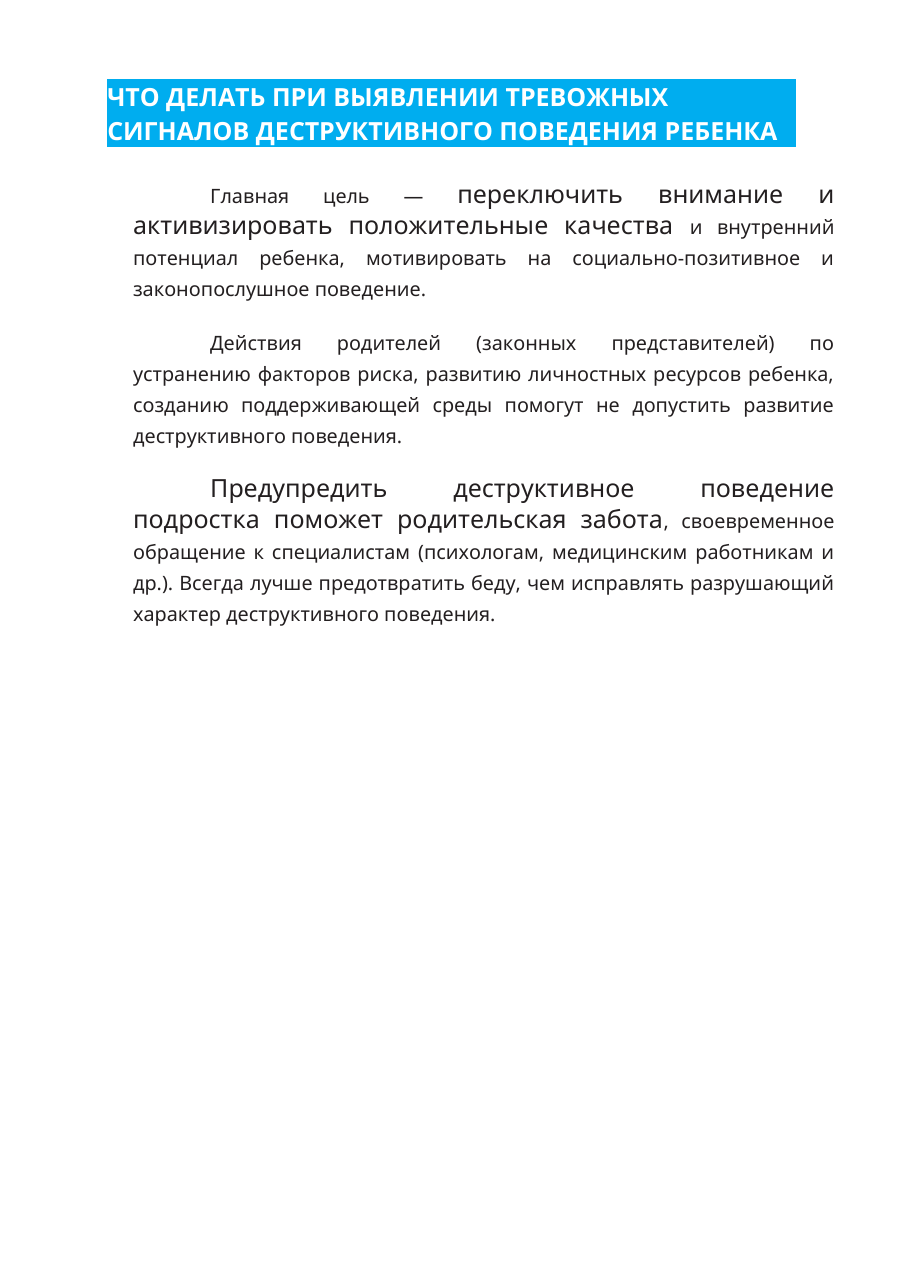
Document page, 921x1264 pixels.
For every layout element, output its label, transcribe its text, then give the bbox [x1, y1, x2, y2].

text Предупредить деструктивное поведение подростка поможет родительская забота, своевременное обращение к специалистам (психологам, медицинским работникам и др.). Всегда лучше предотвратить беду, чем исправлять разрушающий характер деструктивного поведения. [133, 472, 834, 628]
text Главная цель — переключить внимание и активизировать положительные качества и внутренний потенциал ребенка, мотивировать на социально-позитивное и законопослушное поведение. [133, 178, 834, 302]
text Действия родителей (законных представителей) по устранению факторов риска, развитию личностных ресурсов ребенка, созданию поддерживающей среды помогут не допустить развитие деструктивного поведения. [133, 325, 834, 449]
